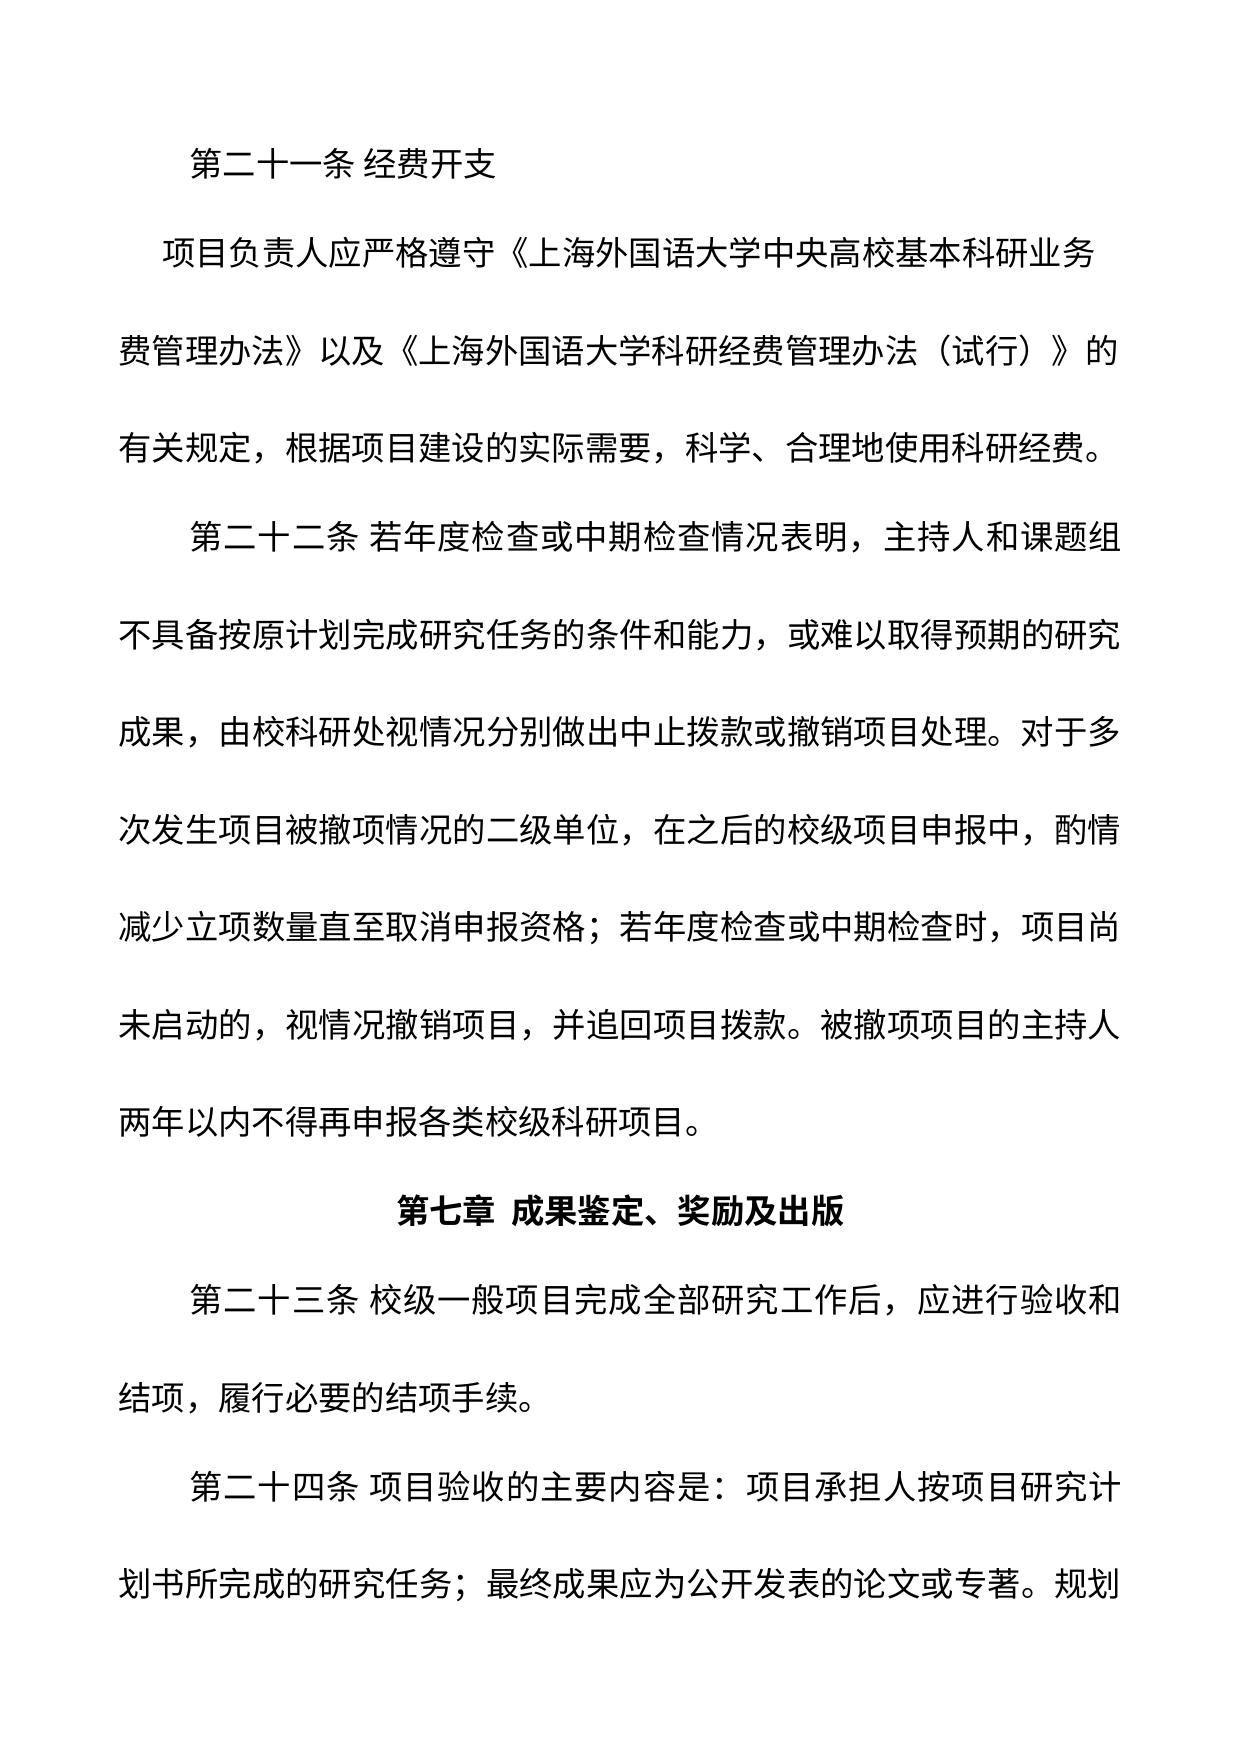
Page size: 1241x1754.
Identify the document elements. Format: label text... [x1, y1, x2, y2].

text 第二十一条 经费开支 [118, 129, 1122, 194]
text 项目负责人应严格遵守《上海外国语大学中央高校基本科研业务费管理办法》以及《上海外国语大学科研经费管理办法（试行）》的有关规定，根据项目建设的实际需要，科学、合理地使用科研经费。 [118, 218, 1122, 478]
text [118, 1452, 1122, 1615]
text 第二十二条 若年度检查或中期检查情况表明，主持人和课题组不具备按原计划完成研究任务的条件和能力，或难以取得预期的研究成果，由校科研处视情况分别做出中止拨款或撤销项目处理。对于多次发生项目被撤项情况的二级单位，在之后的校级项目申报中，酌情减少立项数量直至取消申报资格；若年度检查或中期检查时，项目尚未启动的，视情况撤销项目，并追回项目拨款。被撤项项目的主持人两年以内不得再申报各类校级科研项目。 [118, 503, 1122, 1153]
text 第七章 成果鉴定、奖励及出版 [118, 1177, 1122, 1242]
text 第二十三条 校级一般项目完成全部研究工作后，应进行验收和结项，履行必要的结项手续。 [118, 1266, 1122, 1428]
